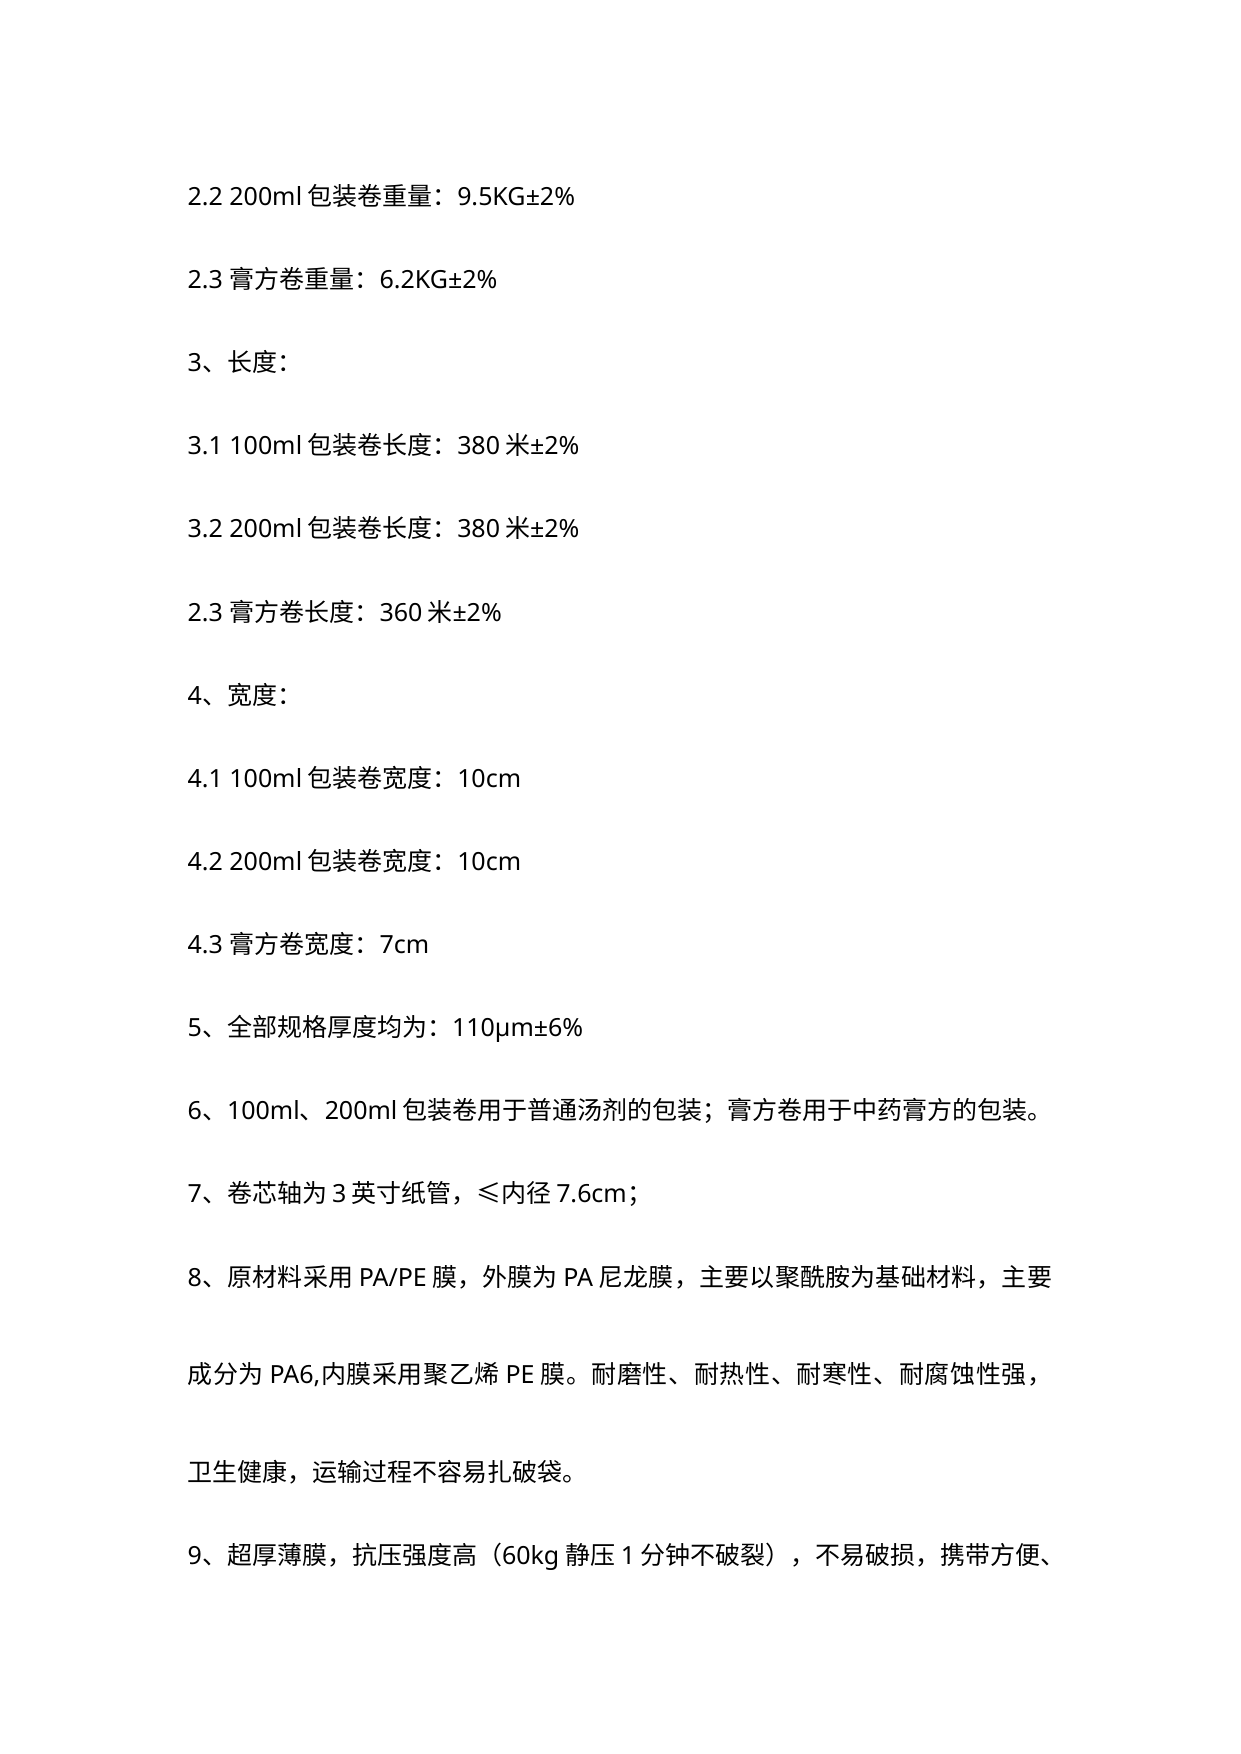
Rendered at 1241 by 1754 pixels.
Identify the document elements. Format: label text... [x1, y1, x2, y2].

list 6、100ml、200ml包装卷用于普通汤剂的包装；膏方卷用于中药膏方的包装。 [187, 1076, 1053, 1141]
list 2.2 200ml包装卷重量：9.5KG±2% [187, 162, 1053, 227]
list 3、长度： [187, 328, 1053, 393]
list 9、超厚薄膜，抗压强度高（60kg 静压1分钟不破裂），不易破损，携带方便、 [187, 1521, 1053, 1586]
list 4.2 200ml包装卷宽度：10cm [187, 827, 1053, 892]
list 5、全部规格厚度均为：110μm±6% [187, 993, 1053, 1058]
list 2.3 膏方卷长度：360米±2% [187, 578, 1053, 643]
list 8、原材料采用PA/PE膜，外膜为PA尼龙膜，主要以聚酰胺为基础材料，主要成分为PA6,内膜采用聚乙烯PE膜。耐磨性、耐热性、耐寒性、耐腐蚀性强，卫生健康，运输过程不容易扎破袋。 [187, 1243, 1053, 1503]
list 2.3 膏方卷重量：6.2KG±2% [187, 245, 1053, 310]
list 3.2 200ml包装卷长度：380米±2% [187, 494, 1053, 559]
list 3.1 100ml包装卷长度：380米±2% [187, 411, 1053, 476]
list 4、宽度： [187, 661, 1053, 726]
list 7、卷芯轴为3英寸纸管，≤内径7.6cm； [187, 1159, 1053, 1224]
list 4.3 膏方卷宽度：7cm [187, 910, 1053, 975]
list 4.1 100ml包装卷宽度：10cm [187, 744, 1053, 809]
